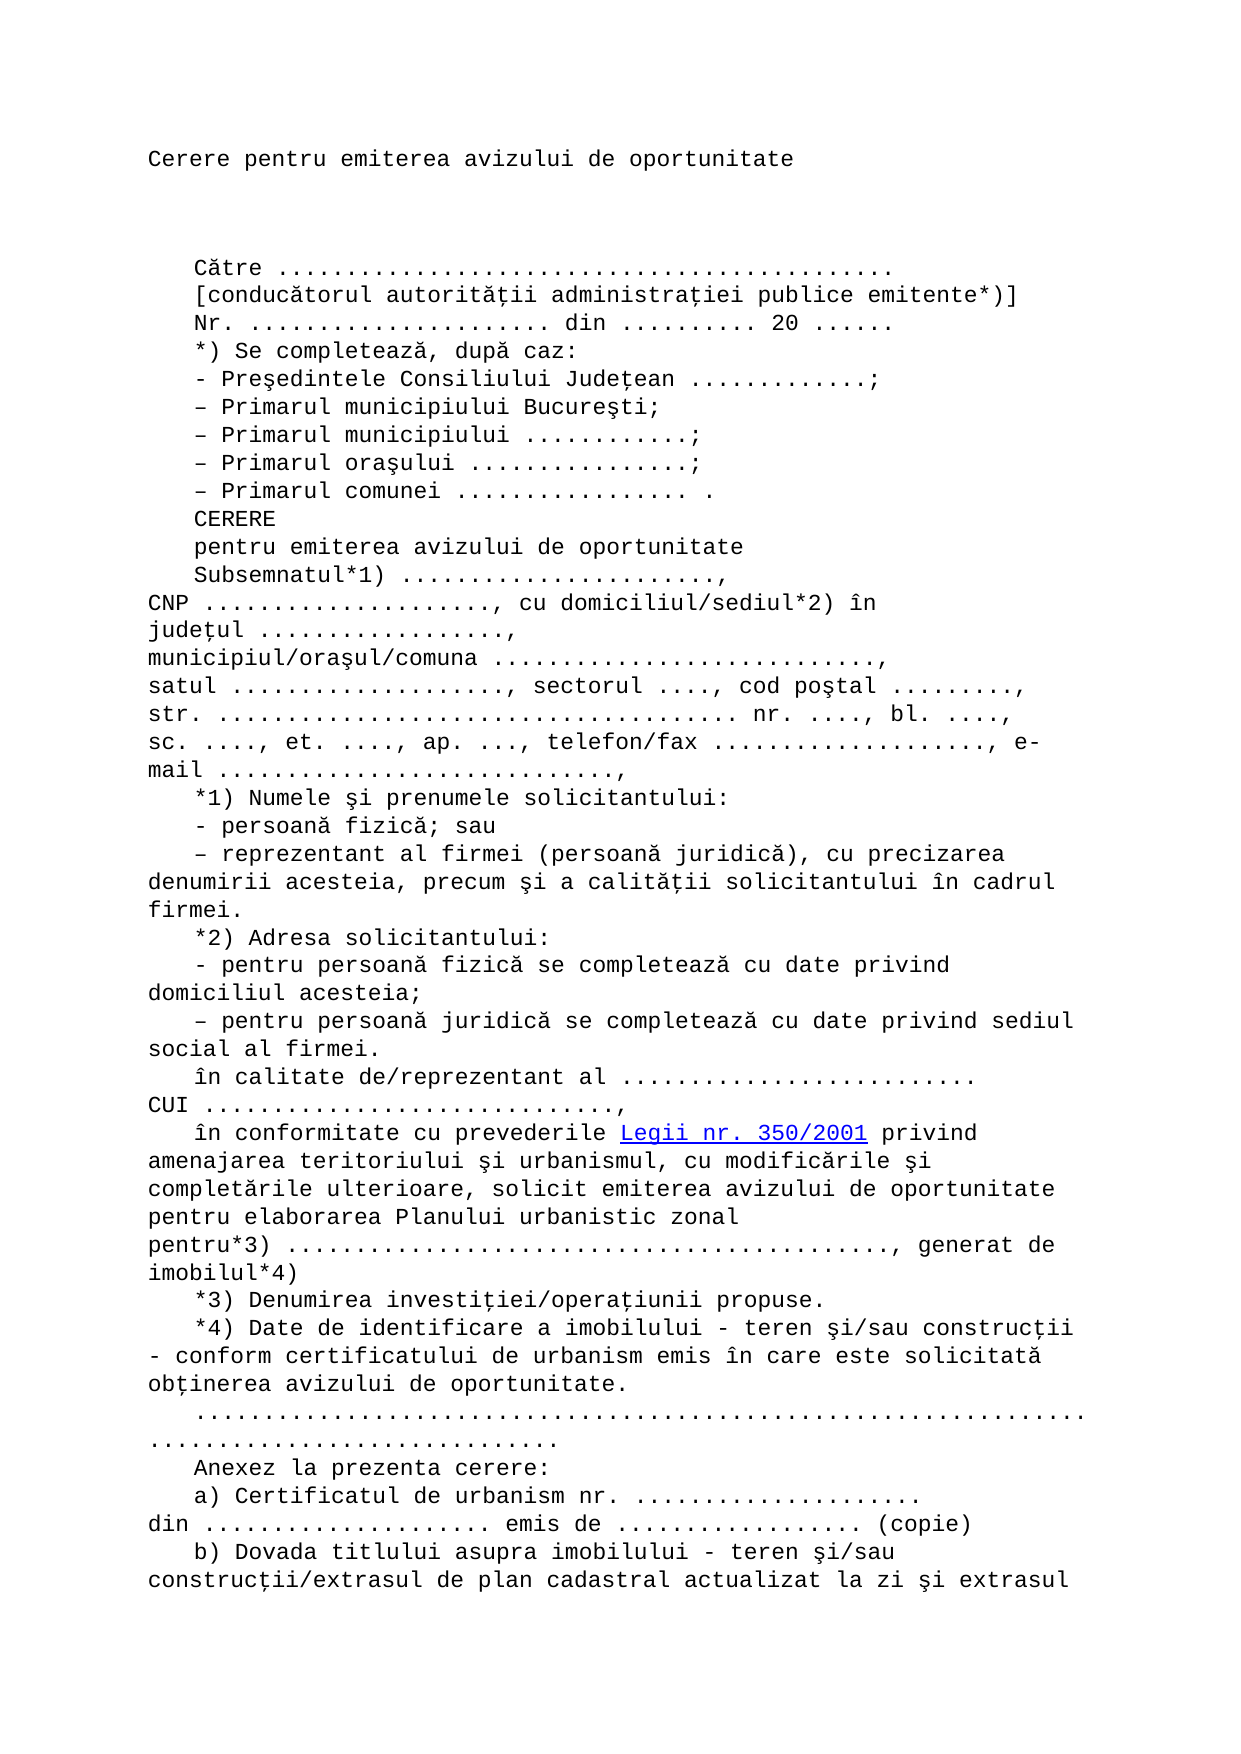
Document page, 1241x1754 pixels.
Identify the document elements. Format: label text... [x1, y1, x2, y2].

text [148, 225, 1093, 1594]
text Cerere pentru emiterea avizului de oportunitate [148, 148, 1093, 173]
